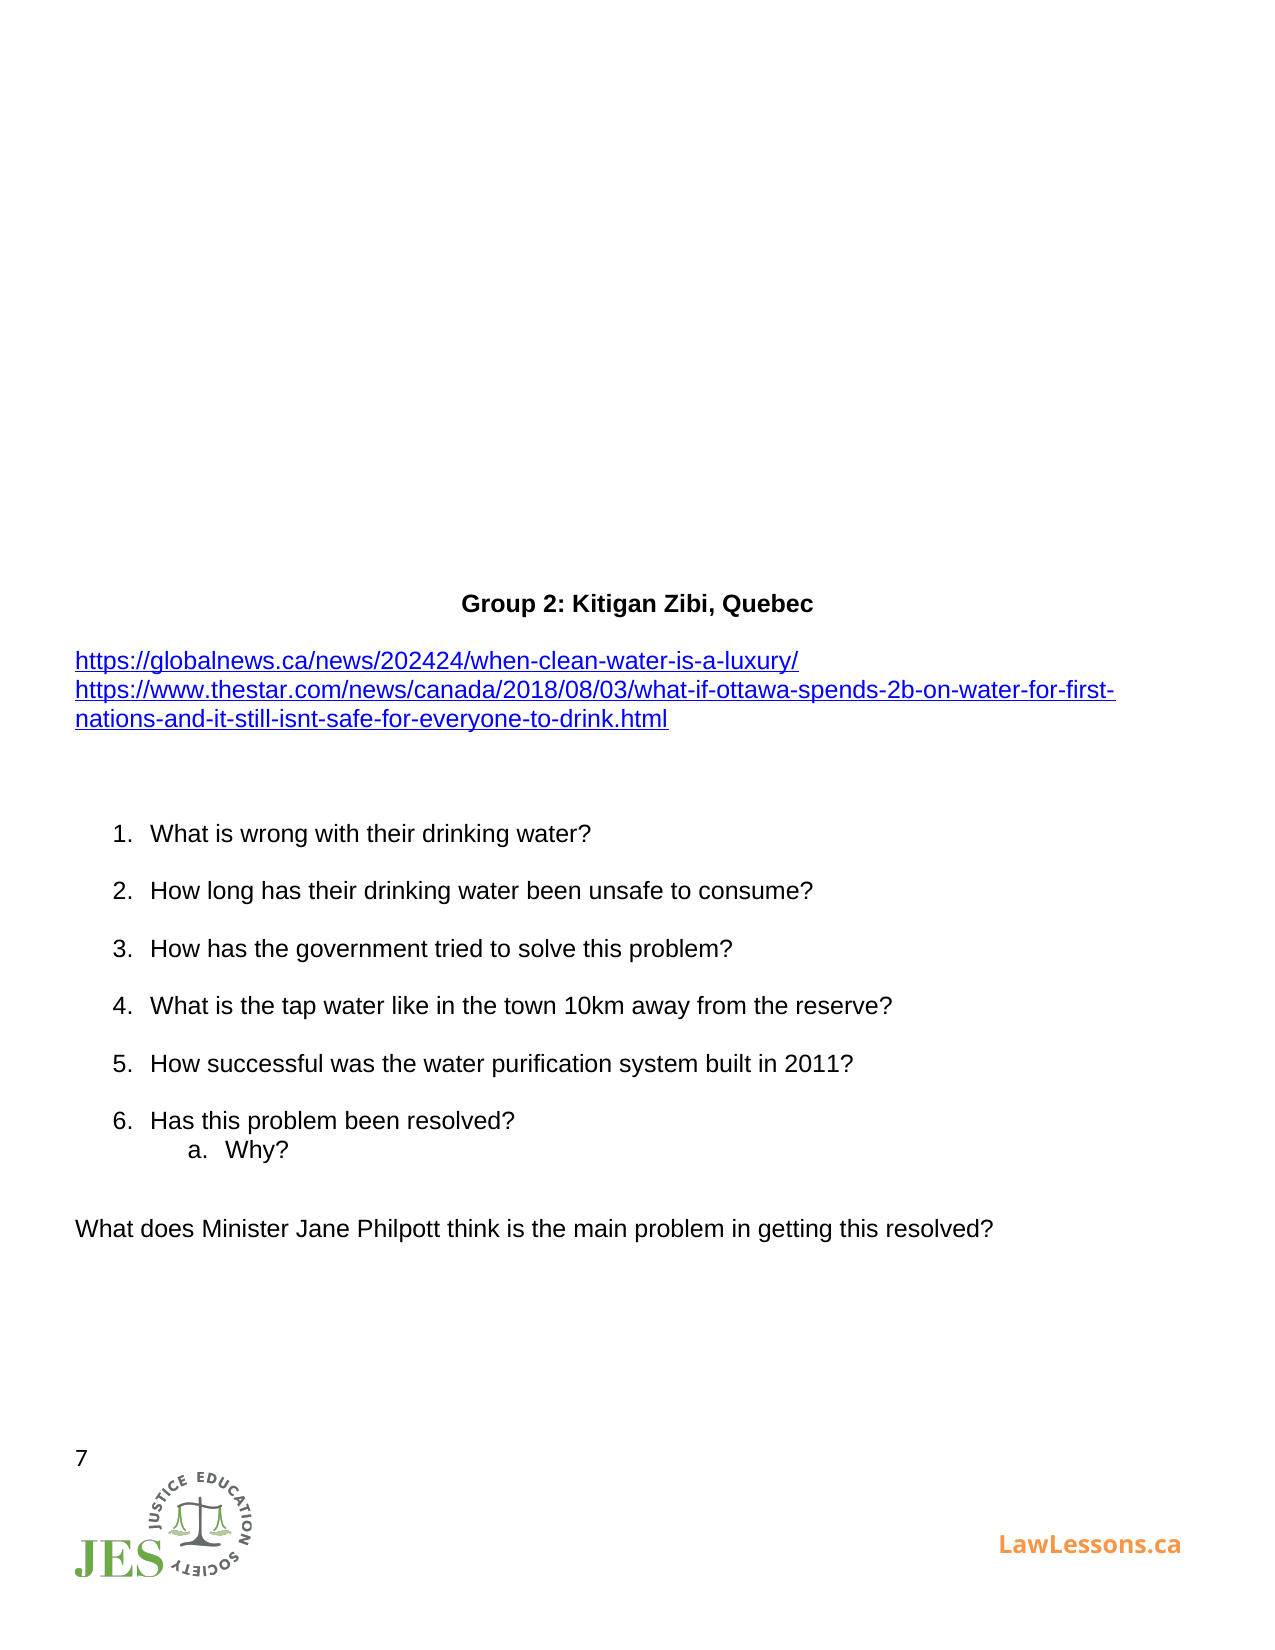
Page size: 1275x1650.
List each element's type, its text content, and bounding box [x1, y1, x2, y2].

list What is the tap water like in the town 10km away from the reserve? [112, 991, 1200, 1020]
list Why? [187, 1135, 1200, 1163]
text What does Minister Jane Philpott think is the main problem in getting this resolved? [75, 1211, 1200, 1242]
text https://www.thestar.com/news/canada/2018/08/03/what-if-ottawa-spends-2b-on-water-for-first-nations-and-it-still-isnt-safe-for-everyone-to-drink.html [75, 675, 1200, 732]
list How long has their drinking water been unsafe to consume? [112, 876, 1200, 905]
text Group 2: Kitigan Zibi, Quebec [75, 588, 1200, 617]
list How successful was the water purification system built in 2011? [112, 1048, 1200, 1077]
list What is wrong with their drinking water? [112, 818, 1200, 847]
list Has this problem been resolved? [112, 1106, 1200, 1135]
picture [75, 1472, 252, 1577]
list How has the government tried to solve this problem? [112, 933, 1200, 962]
text https://globalnews.ca/news/202424/when-clean-water-is-a-luxury/ [75, 646, 1200, 675]
